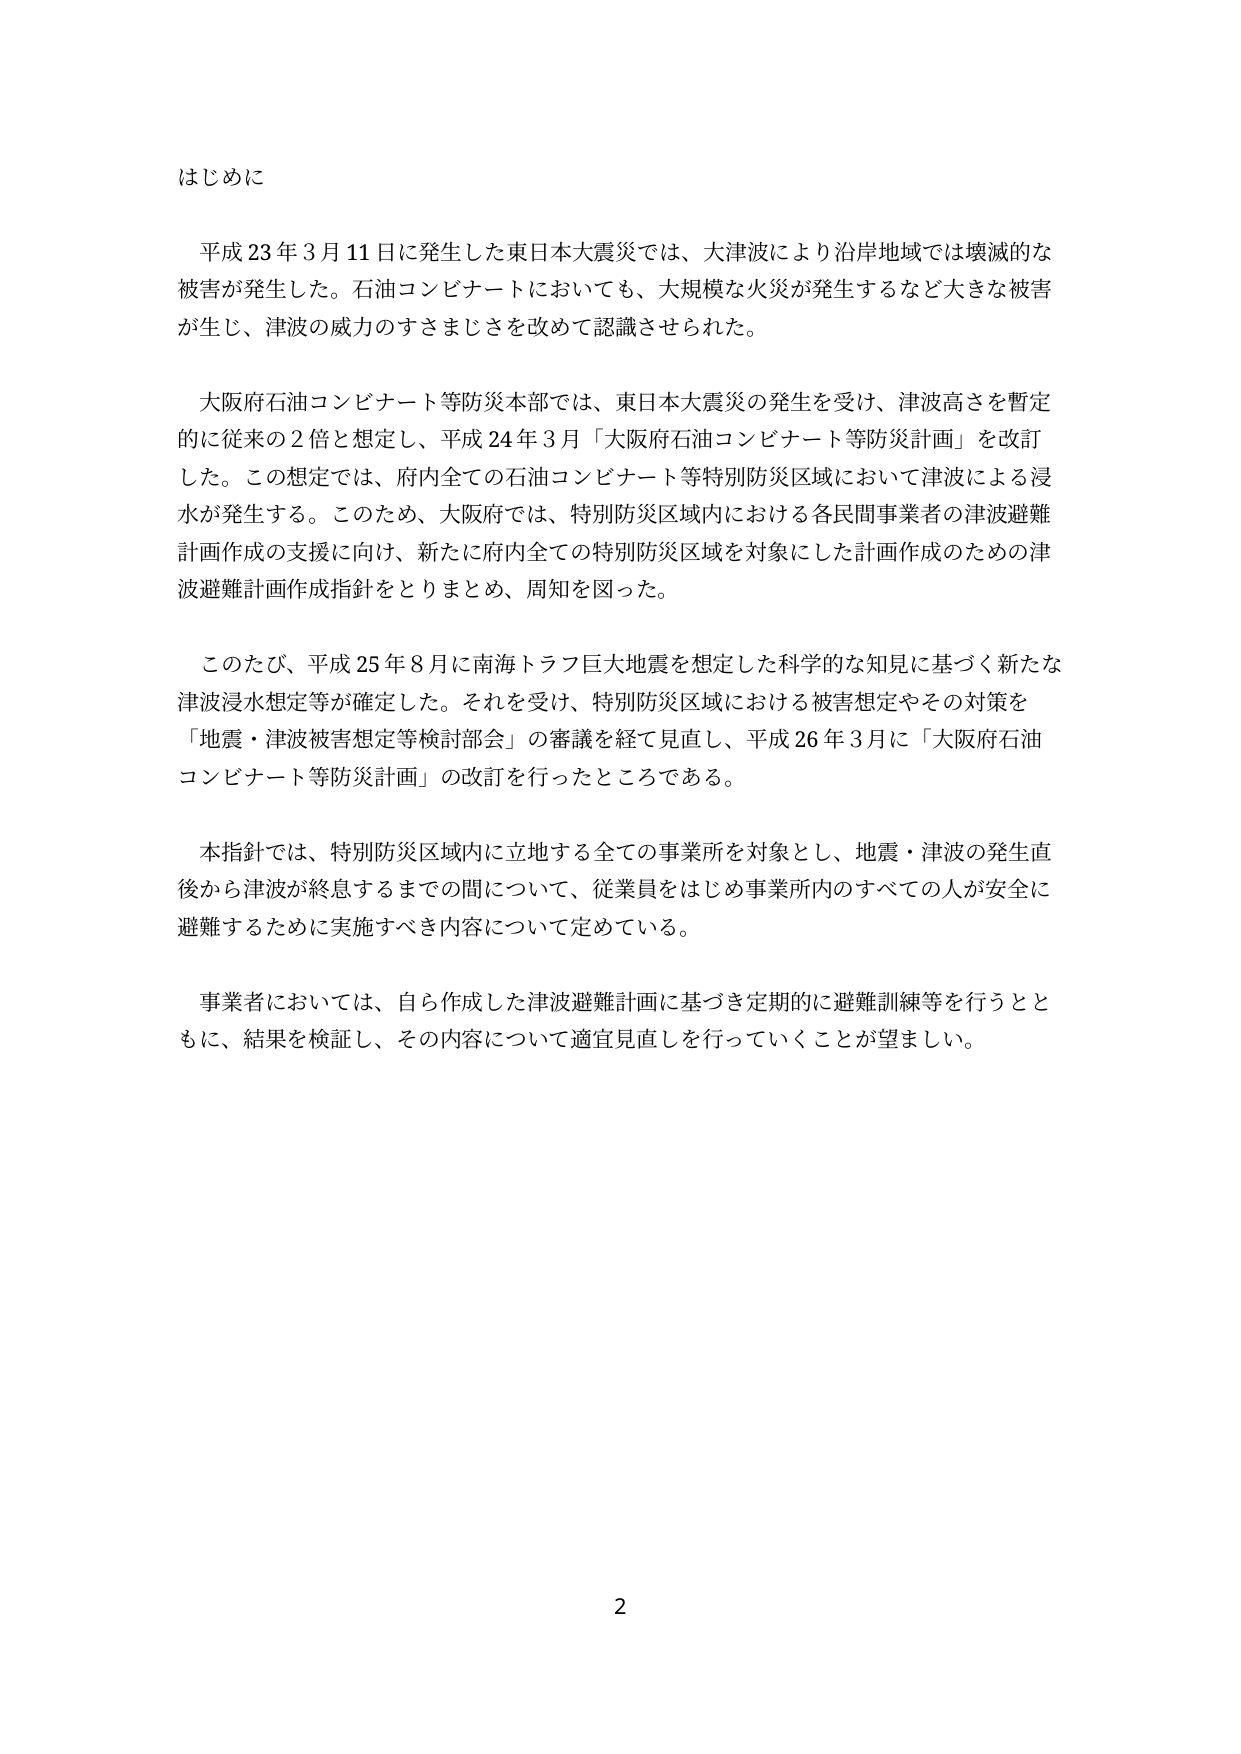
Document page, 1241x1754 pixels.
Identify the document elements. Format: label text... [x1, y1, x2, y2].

text 事業者においては、自ら作成した津波避難計画に基づき定期的に避難訓練等を行うとともに、結果を検証し、その内容について適宜見直しを行っていくことが望ましい。 [177, 982, 1063, 1057]
text 平成23年３月11日に発生した東日本大震災では、大津波により沿岸地域では壊滅的な被害が発生した。石油コンビナートにおいても、大規模な火災が発生するなど大きな被害が生じ、津波の威力のすさまじさを改めて認識させられた。 [177, 232, 1063, 344]
text 本指針では、特別防災区域内に立地する全ての事業所を対象とし、地震・津波の発生直後から津波が終息するまでの間について、従業員をはじめ事業所内のすべての人が安全に避難するために実施すべき内容について定めている。 [177, 832, 1063, 944]
text このたび、平成25年８月に南海トラフ巨大地震を想定した科学的な知見に基づく新たな津波浸水想定等が確定した。それを受け、特別防災区域における被害想定やその対策を「地震・津波被害想定等検討部会」の審議を経て見直し、平成26年３月に「大阪府石油コンビナート等防災計画」の改訂を行ったところである。 [177, 644, 1063, 794]
text 大阪府石油コンビナート等防災本部では、東日本大震災の発生を受け、津波高さを暫定的に従来の２倍と想定し、平成24年３月「大阪府石油コンビナート等防災計画」を改訂した。この想定では、府内全ての石油コンビナート等特別防災区域において津波による浸水が発生する。このため、大阪府では、特別防災区域内における各民間事業者の津波避難計画作成の支援に向け、新たに府内全ての特別防災区域を対象にした計画作成のための津波避難計画作成指針をとりまとめ、周知を図った。 [177, 382, 1063, 607]
text はじめに [177, 157, 1063, 194]
